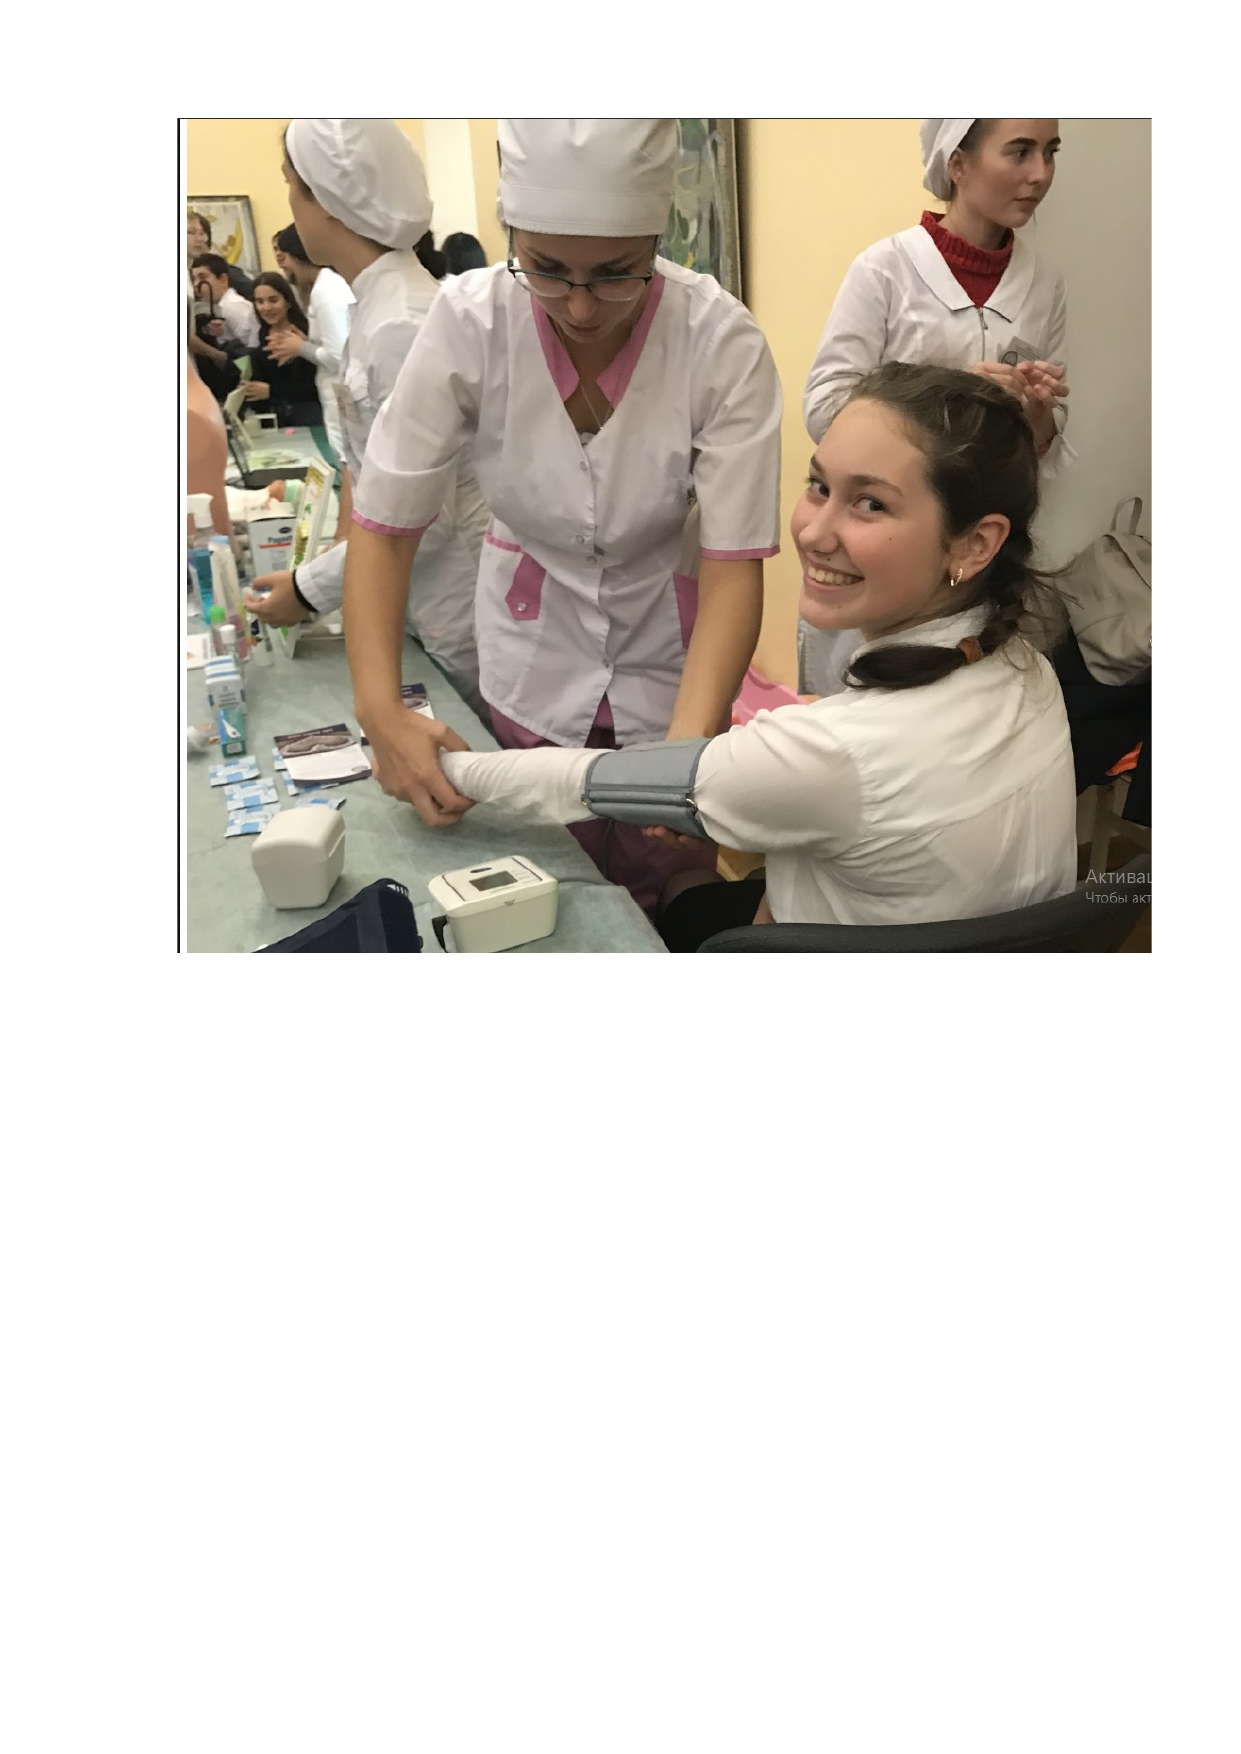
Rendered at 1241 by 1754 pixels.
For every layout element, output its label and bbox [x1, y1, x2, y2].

picture [177, 118, 1152, 953]
